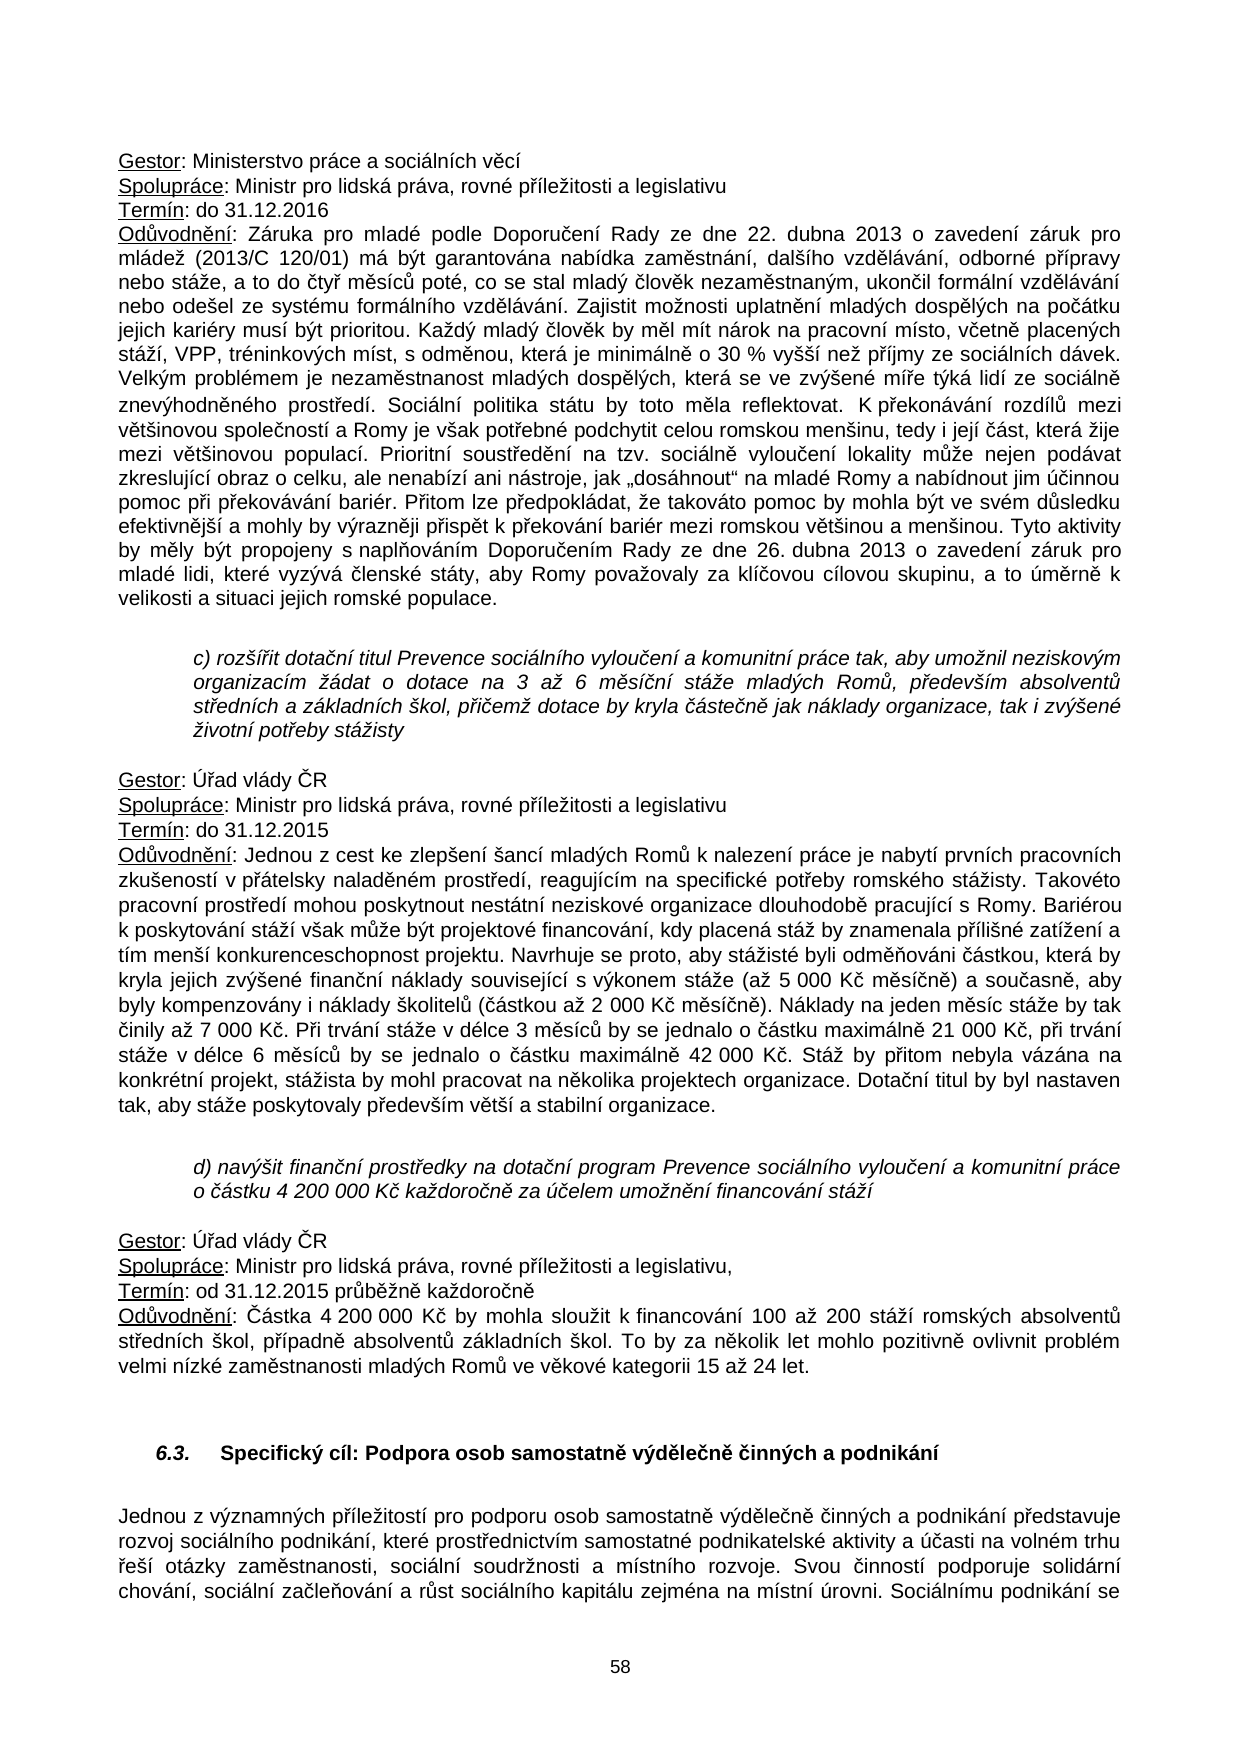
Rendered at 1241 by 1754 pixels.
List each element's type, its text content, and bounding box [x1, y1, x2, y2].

text Termín: do 31.12.2016 [118, 198, 1122, 222]
text Spolupráce: Ministr pro lidská práva, rovné příležitosti a legislativu [118, 792, 1122, 817]
text Termín: od 31.12.2015 průběžně každoročně [118, 1277, 1122, 1302]
text Gestor: Úřad vlády ČR [118, 1227, 1122, 1252]
text Odůvodnění: Částka 4 200 000 Kč by mohla sloužit k financování 100 až 200 stáží romských absolventů středních škol, případně absolventů základních škol. To by za několik let mohlo pozitivně ovlivnit problém velmi nízké zaměstnanosti mladých Romů ve věkové kategorii 15 až 24 let. [118, 1302, 1122, 1377]
text Spolupráce: Ministr pro lidská práva, rovné příležitosti a legislativu [118, 173, 1122, 198]
text Spolupráce: Ministr pro lidská práva, rovné příležitosti a legislativu, [118, 1252, 1122, 1277]
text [118, 1502, 1122, 1602]
text Odůvodnění: Záruka pro mladé podle Doporučení Rady ze dne 22. dubna 2013 o zavedení záruk pro mládež (2013/C 120/01) má být garantována nabídka zaměstnání, dalšího vzdělávání, odborné přípravy nebo stáže, a to do čtyř měsíců poté, co se stal mladý člověk nezaměstnaným, ukončil formální vzdělávání nebo odešel ze systému formálního vzdělávání. Zajistit možnosti uplatnění mladých dospělých na počátku jejich kariéry musí být prioritou. Každý mladý člověk by měl mít nárok na pracovní místo, včetně placených stáží, VPP, tréninkových míst, s odměnou, která je minimálně o 30 % vyšší než příjmy ze sociálních dávek. Velkým problémem je nezaměstnanost mladých dospělých, která se ve zvýšené míře týká lidí ze sociálně znevýhodněného prostředí. Sociální politika státu by toto měla reflektovat. K překonávání rozdílů mezi většinovou společností a Romy je však potřebné podchytit celou romskou menšinu, tedy i její část, která žije mezi většinovou populací. Prioritní soustředění na tzv. sociálně vyloučení lokality může nejen podávat zkreslující obraz o celku, ale nenabízí ani nástroje, jak „dosáhnout“ na mladé Romy a nabídnout jim účinnou pomoc při překovávání bariér. Přitom lze předpokládat, že takováto pomoc by mohla být ve svém důsledku efektivnější a mohly by výrazněji přispět k překování bariér mezi romskou většinou a menšinou. Tyto aktivity by měly být propojeny s naplňováním Doporučením Rady ze dne 26. dubna 2013 o zavedení záruk pro mladé lidi, které vyzývá členské státy, aby Romy považovaly za klíčovou cílovou skupinu, a to úměrně k velikosti a situaci jejich romské populace. [118, 222, 1122, 610]
text Specifický cíl: Podpora osob samostatně výdělečně činných a podnikání [155, 1440, 1122, 1465]
text c) rozšířit dotační titul Prevence sociálního vyloučení a komunitní práce tak, aby umožnil neziskovým organizacím žádat o dotace na 3 až 6 měsíční stáže mladých Romů, především absolventů středních a základních škol, přičemž dotace by kryla částečně jak náklady organizace, tak i zvýšené životní potřeby stážisty [193, 646, 1122, 742]
text Termín: do 31.12.2015 [118, 817, 1122, 842]
text Gestor: Úřad vlády ČR [118, 767, 1122, 792]
text Odůvodnění: Jednou z cest ke zlepšení šancí mladých Romů k nalezení práce je nabytí prvních pracovních zkušeností v přátelsky naladěném prostředí, reagujícím na specifické potřeby romského stážisty. Takovéto pracovní prostředí mohou poskytnout nestátní neziskové organizace dlouhodobě pracující s Romy. Bariérou k poskytování stáží však může být projektové financování, kdy placená stáž by znamenala přílišné zatížení a tím menší konkurenceschopnost projektu. Navrhuje se proto, aby stážisté byli odměňováni částkou, která by kryla jejich zvýšené finanční náklady související s výkonem stáže (až 5 000 Kč měsíčně) a současně, aby byly kompenzovány i náklady školitelů (částkou až 2 000 Kč měsíčně). Náklady na jeden měsíc stáže by tak činily až 7 000 Kč. Při trvání stáže v délce 3 měsíců by se jednalo o částku maximálně 21 000 Kč, při trvání stáže v délce 6 měsíců by se jednalo o částku maximálně 42 000 Kč. Stáž by přitom nebyla vázána na konkrétní projekt, stážista by mohl pracovat na několika projektech organizace. Dotační titul by byl nastaven tak, aby stáže poskytovaly především větší a stabilní organizace. [118, 842, 1122, 1117]
text Gestor: Ministerstvo práce a sociálních věcí [118, 148, 1122, 173]
text d) navýšit finanční prostředky na dotační program Prevence sociálního vyloučení a komunitní práce o částku 4 200 000 Kč každoročně za účelem umožnění financování stáží [193, 1154, 1122, 1202]
